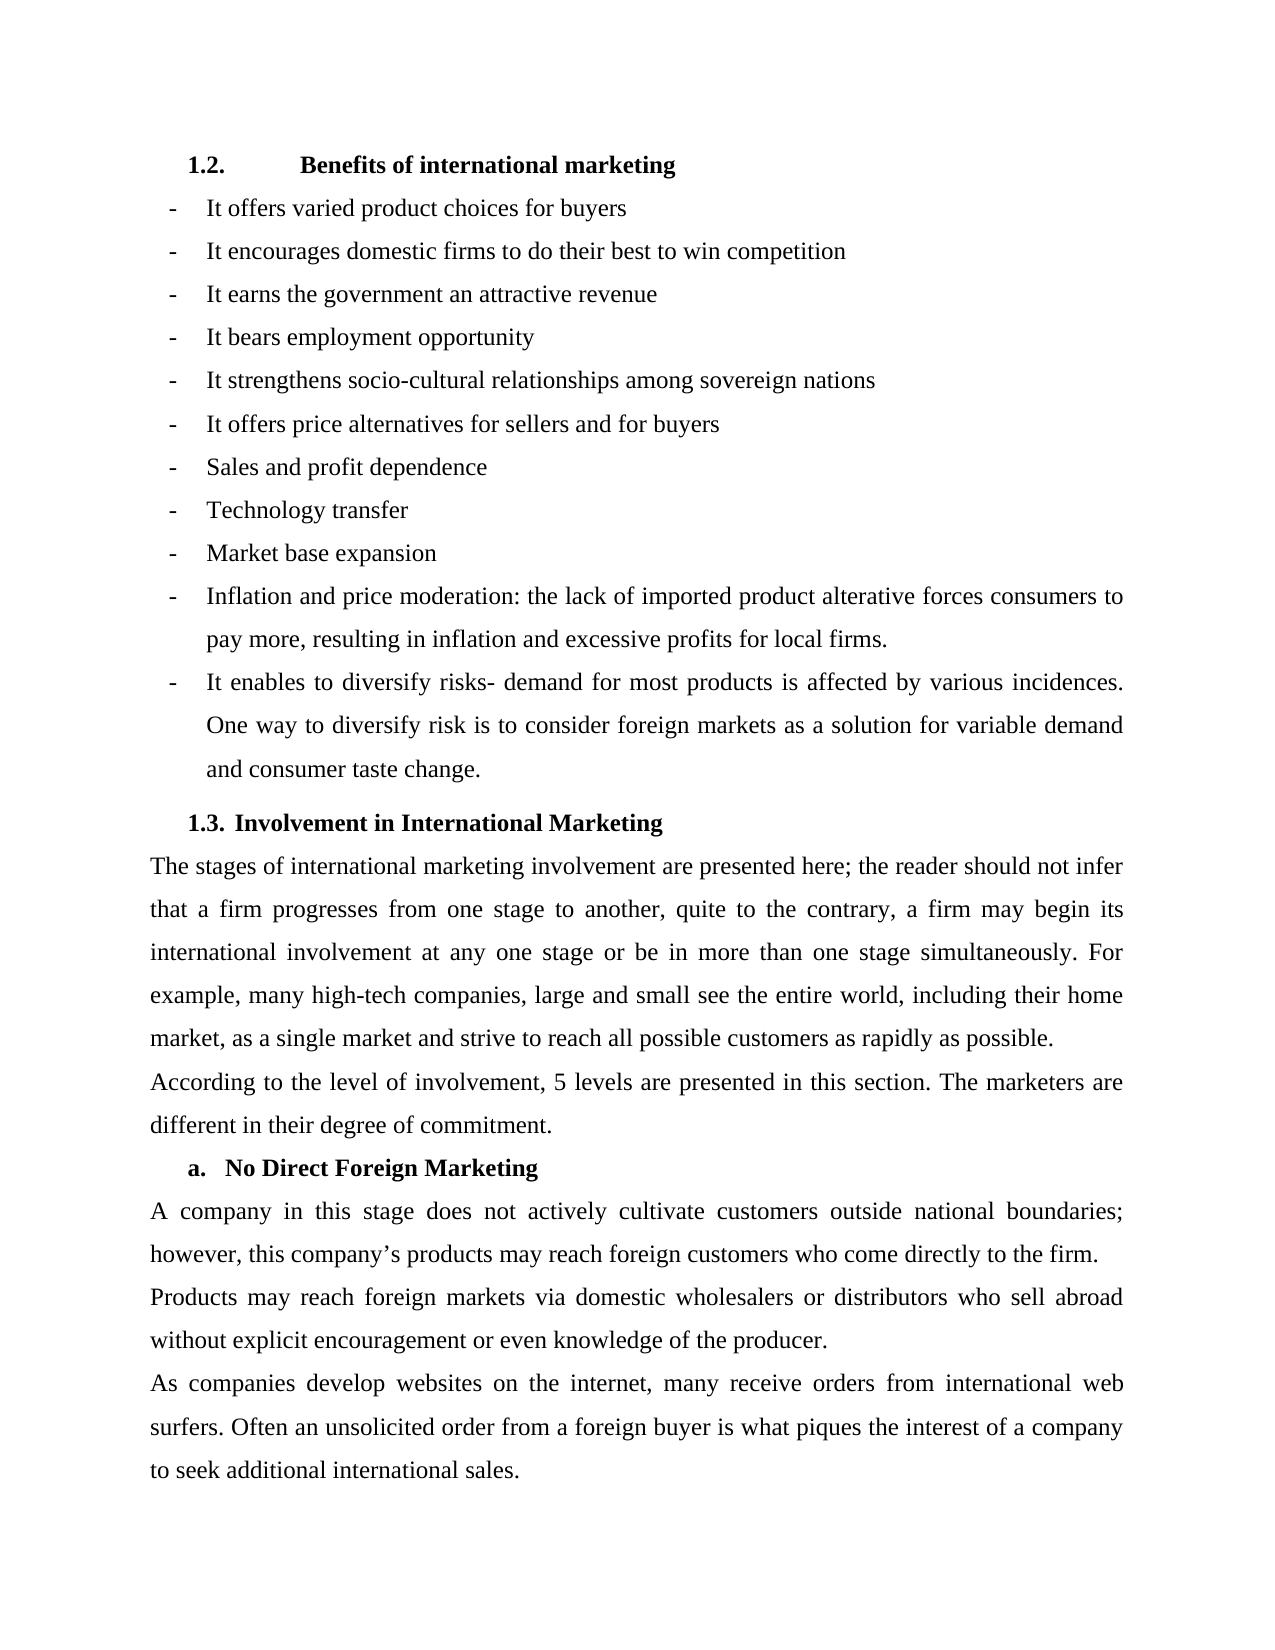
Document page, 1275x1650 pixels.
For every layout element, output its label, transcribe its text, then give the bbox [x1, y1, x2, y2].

list As companies develop websites on the internet, many receive orders from international web surfers. Often an unsolicited order from a foreign buyer is what piques the interest of a company to seek additional international sales. [150, 1368, 1125, 1483]
list Products may reach foreign markets via domestic wholesalers or distributors who sell abroad without explicit encouragement or even knowledge of the producer. [150, 1282, 1125, 1354]
list It bears employment opportunity [169, 322, 1125, 351]
list The stages of international marketing involvement are presented here; the reader should not infer that a firm progresses from one stage to another, quite to the contrary, a firm may begin its international involvement at any one stage or be in more than one stage simultaneously. For example, many high-tech companies, large and small see the entire world, including their home market, as a single market and strive to reach all possible customers as rapidly as possible. [150, 851, 1125, 1052]
list It enables to diversify risks- demand for most products is affected by various incidences. One way to diversify risk is to consider foreign markets as a solution for variable demand and consumer taste change. [169, 667, 1125, 782]
list No Direct Foreign Marketing [187, 1153, 1125, 1182]
list Benefits of international marketing [187, 150, 1125, 179]
list Market base expansion [169, 538, 1125, 567]
list It earns the government an attractive revenue [169, 279, 1125, 308]
list It encourages domestic firms to do their best to win competition [169, 236, 1125, 265]
list Involvement in International Marketing [187, 808, 1125, 837]
list Technology transfer [169, 495, 1125, 524]
list Sales and profit dependence [169, 452, 1125, 481]
list It offers price alternatives for sellers and for buyers [169, 409, 1125, 437]
list It offers varied product choices for buyers [169, 193, 1125, 222]
list A company in this stage does not actively cultivate customers outside national boundaries; however, this company’s products may reach foreign customers who come directly to the firm. [150, 1196, 1125, 1268]
list According to the level of involvement, 5 levels are presented in this section. The marketers are different in their degree of commitment. [150, 1067, 1125, 1138]
list Inflation and price moderation: the lack of imported product alterative forces consumers to pay more, resulting in inflation and excessive profits for local firms. [169, 581, 1125, 653]
list It strengthens socio-cultural relationships among sovereign nations [169, 366, 1125, 394]
